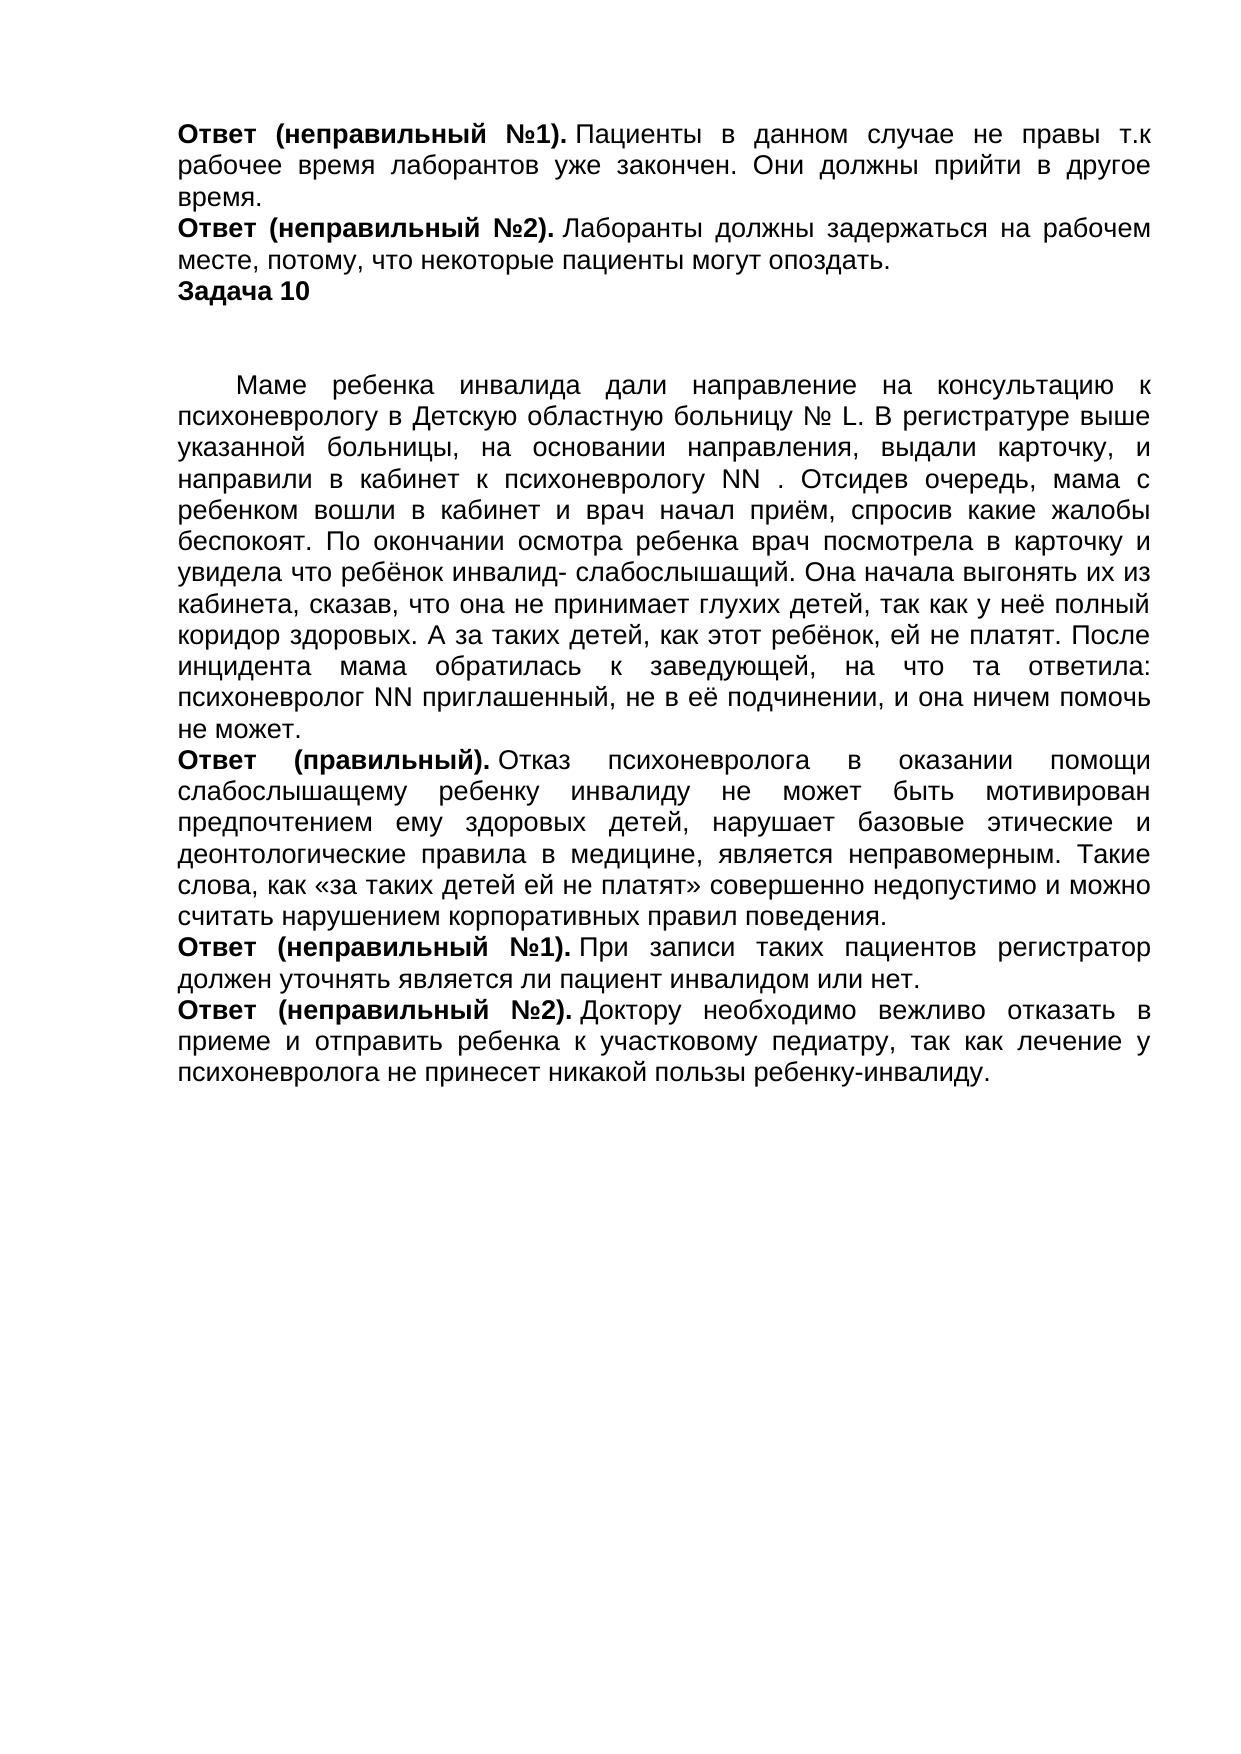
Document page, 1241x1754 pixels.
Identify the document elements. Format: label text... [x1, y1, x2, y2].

text Задача 10 [177, 275, 1152, 306]
text Ответ (правильный). Отказ психоневролога в оказании помощи слабослышащему ребенку инвалиду не может быть мотивирован предпочтением ему здоровых детей, нарушает базовые этические и деонтологические правила в медицине, является неправомерным. Такие слова, как «за таких детей ей не платят» совершенно недопустимо и можно считать нарушением корпоративных правил поведения. [177, 744, 1152, 931]
text Маме ребенка инвалида дали направление на консультацию к психоневрологу в Детскую областную больницу № L. В регистратуре выше указанной больницы, на основании направления, выдали карточку, и направили в кабинет к психоневрологу NN . Отсидев очередь, мама с ребенком вошли в кабинет и врач начал приём, спросив какие жалобы беспокоят. По окончании осмотра ребенка врач посмотрела в карточку и увидела что ребёнок инвалид- слабослышащий. Она начала выгонять их из кабинета, сказав, что она не принимает глухих детей, так как у неё полный коридор здоровых. А за таких детей, как этот ребёнок, ей не платят. После инцидента мама обратилась к заведующей, на что та ответила: психоневролог NN приглашенный, не в её подчинении, и она ничем помочь не может. [177, 369, 1152, 744]
text Ответ (неправильный №1). При записи таких пациентов регистратор должен уточнять является ли пациент инвалидом или нет. [177, 931, 1152, 994]
text Ответ (неправильный №2). Лаборанты должны задержаться на рабочем месте, потому, что некоторые пациенты могут опоздать. [177, 212, 1152, 275]
text Ответ (неправильный №2). Доктору необходимо вежливо отказать в приеме и отправить ребенка к участковому педиатру, так как лечение у психоневролога не принесет никакой пользы ребенку-инвалиду. [177, 994, 1152, 1088]
text Ответ (неправильный №1). Пациенты в данном случае не правы т.к рабочее время лаборантов уже закончен. Они должны прийти в другое время. [177, 118, 1152, 212]
